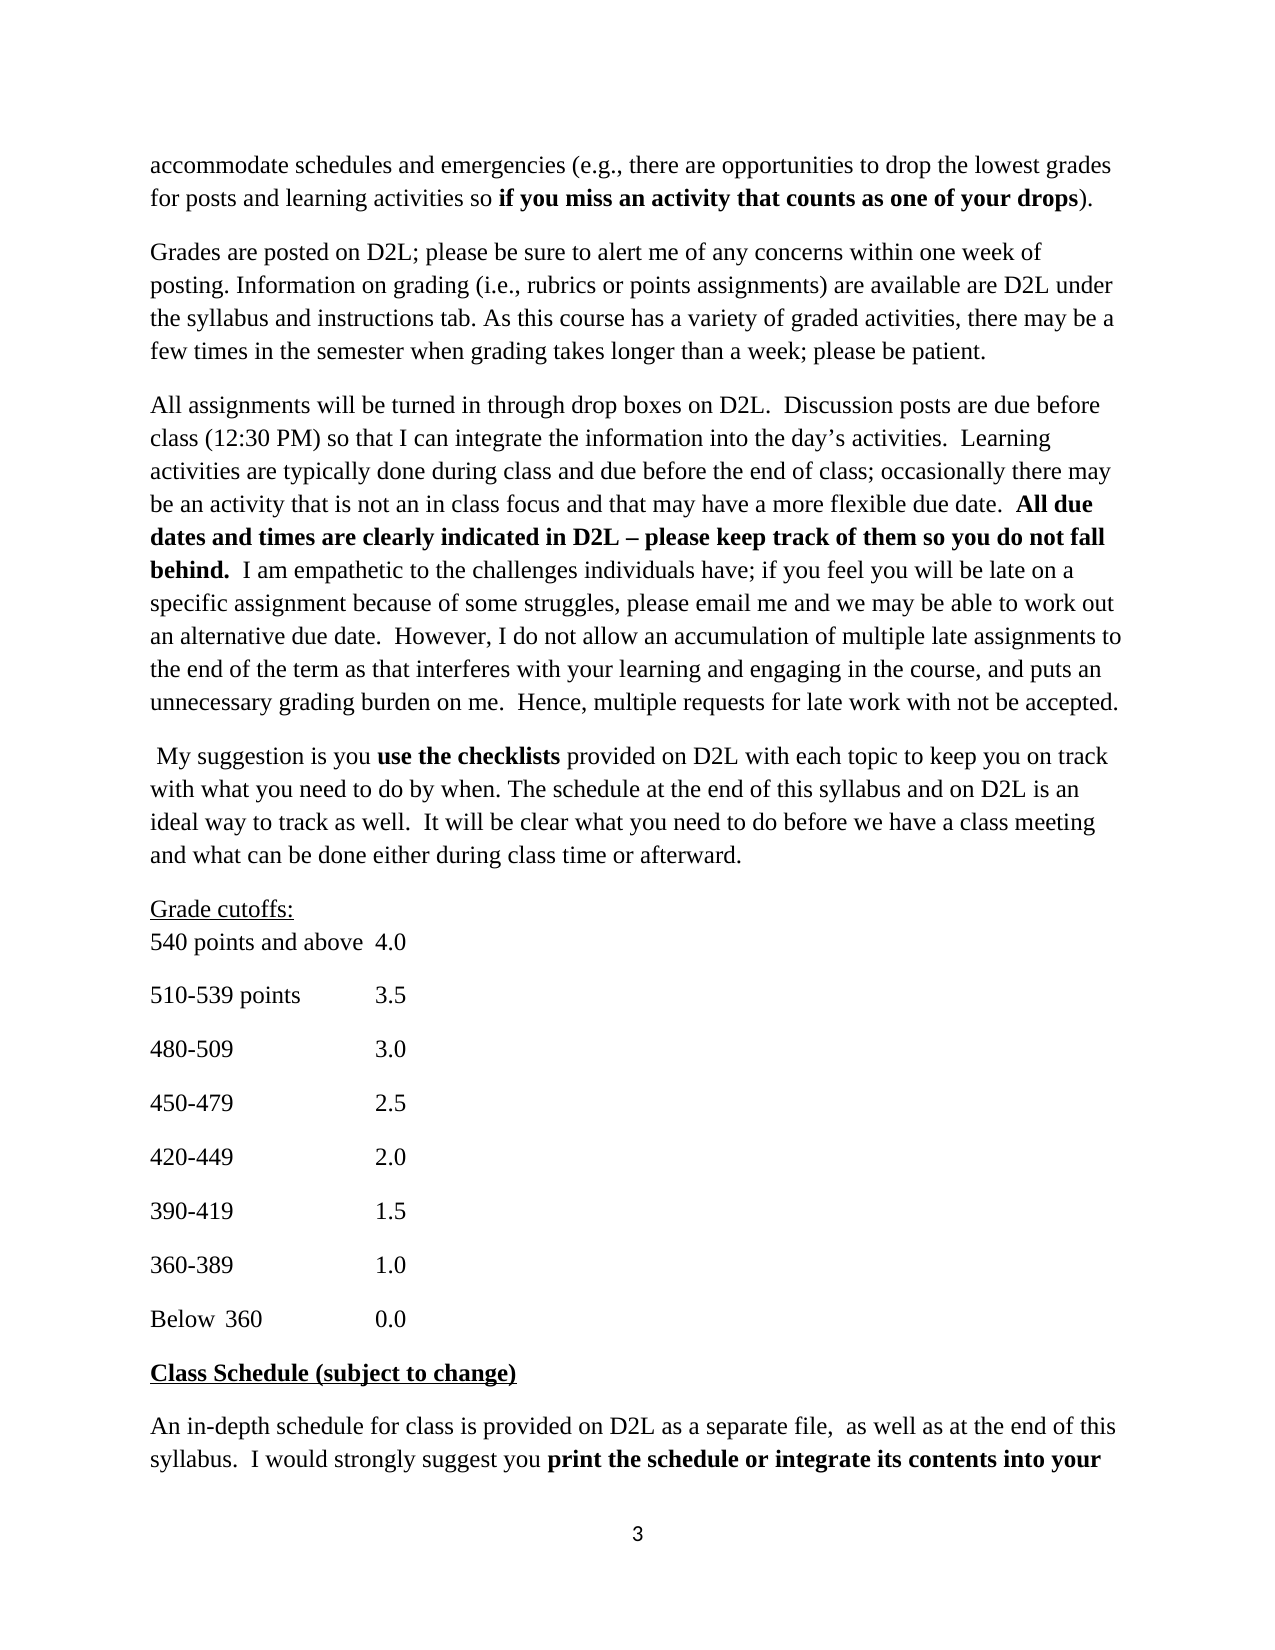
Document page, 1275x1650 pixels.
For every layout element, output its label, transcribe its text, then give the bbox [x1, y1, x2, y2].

text 360-389 1.0 [150, 1250, 1125, 1279]
text Below 360 0.0 [150, 1304, 1125, 1332]
text 480-509 3.0 [150, 1034, 1125, 1063]
text My suggestion is you use the checklists provided on D2L with each topic to keep you on track with what you need to do by when. The schedule at the end of this syllabus and on D2L is an ideal way to track as well. It will be clear what you need to do before we have a class meeting and what can be done either during class time or afterward. [150, 741, 1125, 869]
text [150, 150, 1125, 212]
text 390-419 1.5 [150, 1196, 1125, 1225]
text 540 points and above 4.0 [150, 927, 1125, 956]
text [150, 1411, 1125, 1473]
text 420-449 2.0 [150, 1142, 1125, 1171]
text 450-479 2.5 [150, 1088, 1125, 1117]
text Class Schedule (subject to change) [150, 1358, 1125, 1386]
text Grades are posted on D2L; please be sure to alert me of any concerns within one week of posting. Information on grading (i.e., rubrics or points assignments) are available are D2L under the syllabus and instructions tab. As this course has a variety of graded activities, there may be a few times in the semester when grading takes longer than a week; please be patient. [150, 237, 1125, 365]
subtitle Grade cutoffs: [150, 894, 1125, 922]
text 510-539 points 3.5 [150, 981, 1125, 1009]
text All assignments will be turned in through drop boxes on D2L. Discussion posts are due before class (12:30 PM) so that I can integrate the information into the day’s activities. Learning activities are typically done during class and due before the end of class; occasionally there may be an activity that is not an in class focus and that may have a more flexible due date. All due dates and times are clearly indicated in D2L – please keep track of them so you do not fall behind. I am empathetic to the challenges individuals have; if you feel you will be late on a specific assignment because of some struggles, please email me and we may be able to work out an alternative due date. However, I do not allow an accumulation of multiple late assignments to the end of the term as that interferes with your learning and engaging in the course, and puts an unnecessary grading burden on me. Hence, multiple requests for late work with not be accepted. [150, 390, 1125, 716]
